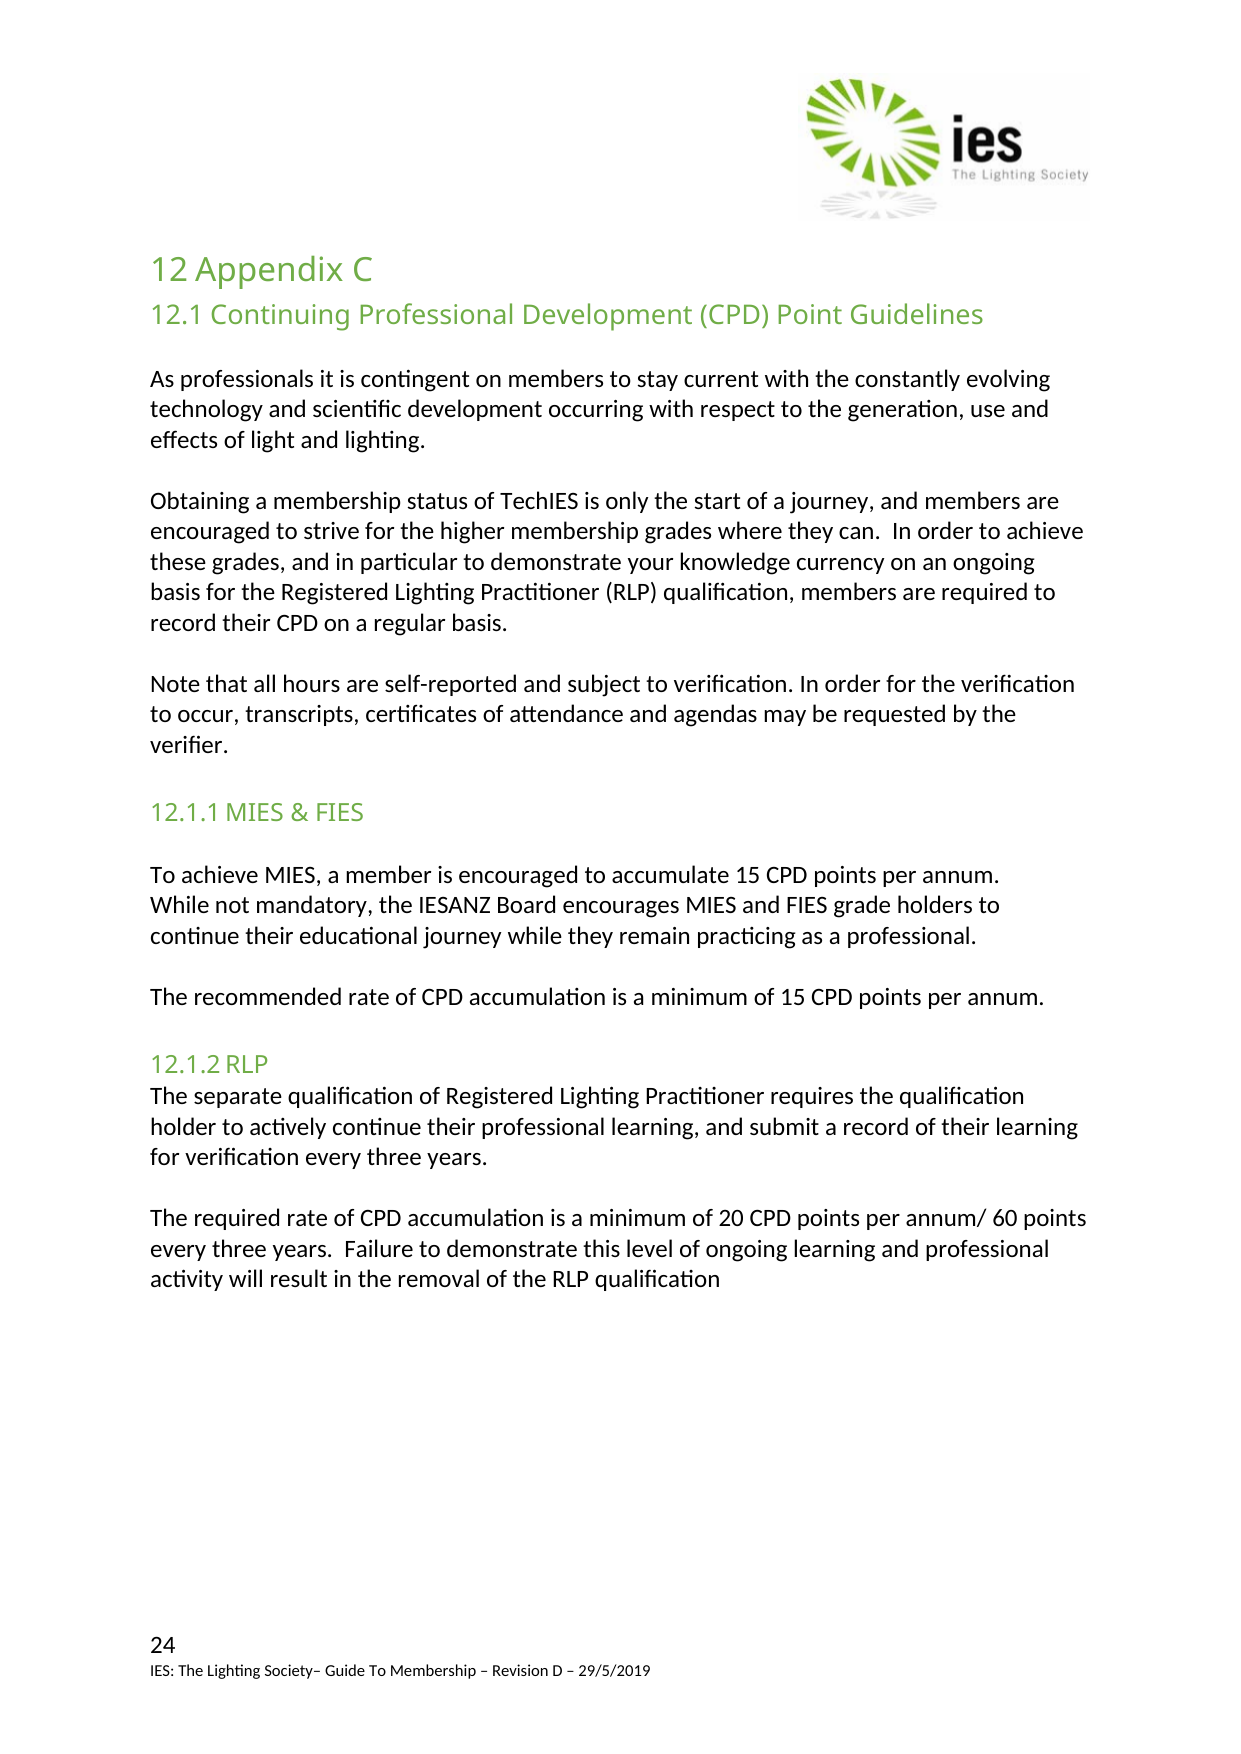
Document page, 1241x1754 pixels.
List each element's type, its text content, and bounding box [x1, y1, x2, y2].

text The required rate of CPD accumulation is a minimum of 20 CPD points per annum/ 60 points every three years. Failure to demonstrate this level of ongoing learning and professional activity will result in the removal of the RLP qualification [150, 1202, 1090, 1294]
picture [798, 73, 1091, 221]
text The separate qualification of Registered Lighting Practitioner requires the qualification holder to actively continue their professional learning, and submit a record of their learning for verification every three years. [150, 1080, 1090, 1172]
text To achieve MIES, a member is encouraged to accumulate 15 CPD points per annum. [150, 859, 1090, 889]
subtitle MIES & FIES [150, 794, 1090, 828]
subtitle Continuing Professional Development (CPD) Point Guidelines [150, 296, 1090, 332]
text The recommended rate of CPD accumulation is a minimum of 15 CPD points per annum. [150, 981, 1090, 1012]
text As professionals it is contingent on members to stay current with the constantly evolving technology and scientific development occurring with respect to the generation, use and effects of light and lighting. [150, 363, 1090, 454]
text Obtaining a membership status of TechIES is only the start of a journey, and members are encouraged to strive for the higher membership grades where they can. In order to achieve these grades, and in particular to demonstrate your knowledge currency on an ongoing basis for the Registered Lighting Practitioner (RLP) qualification, members are required to record their CPD on a regular basis. [150, 485, 1090, 638]
subtitle RLP [150, 1046, 1090, 1080]
text While not mandatory, the IESANZ Board encourages MIES and FIES grade holders to continue their educational journey while they remain practicing as a professional. [150, 889, 1090, 951]
subtitle Appendix C [150, 246, 1090, 291]
text Note that all hours are self-reported and subject to verification. In order for the verification to occur, transcripts, certificates of attendance and agendas may be requested by the verifier. [150, 668, 1090, 760]
